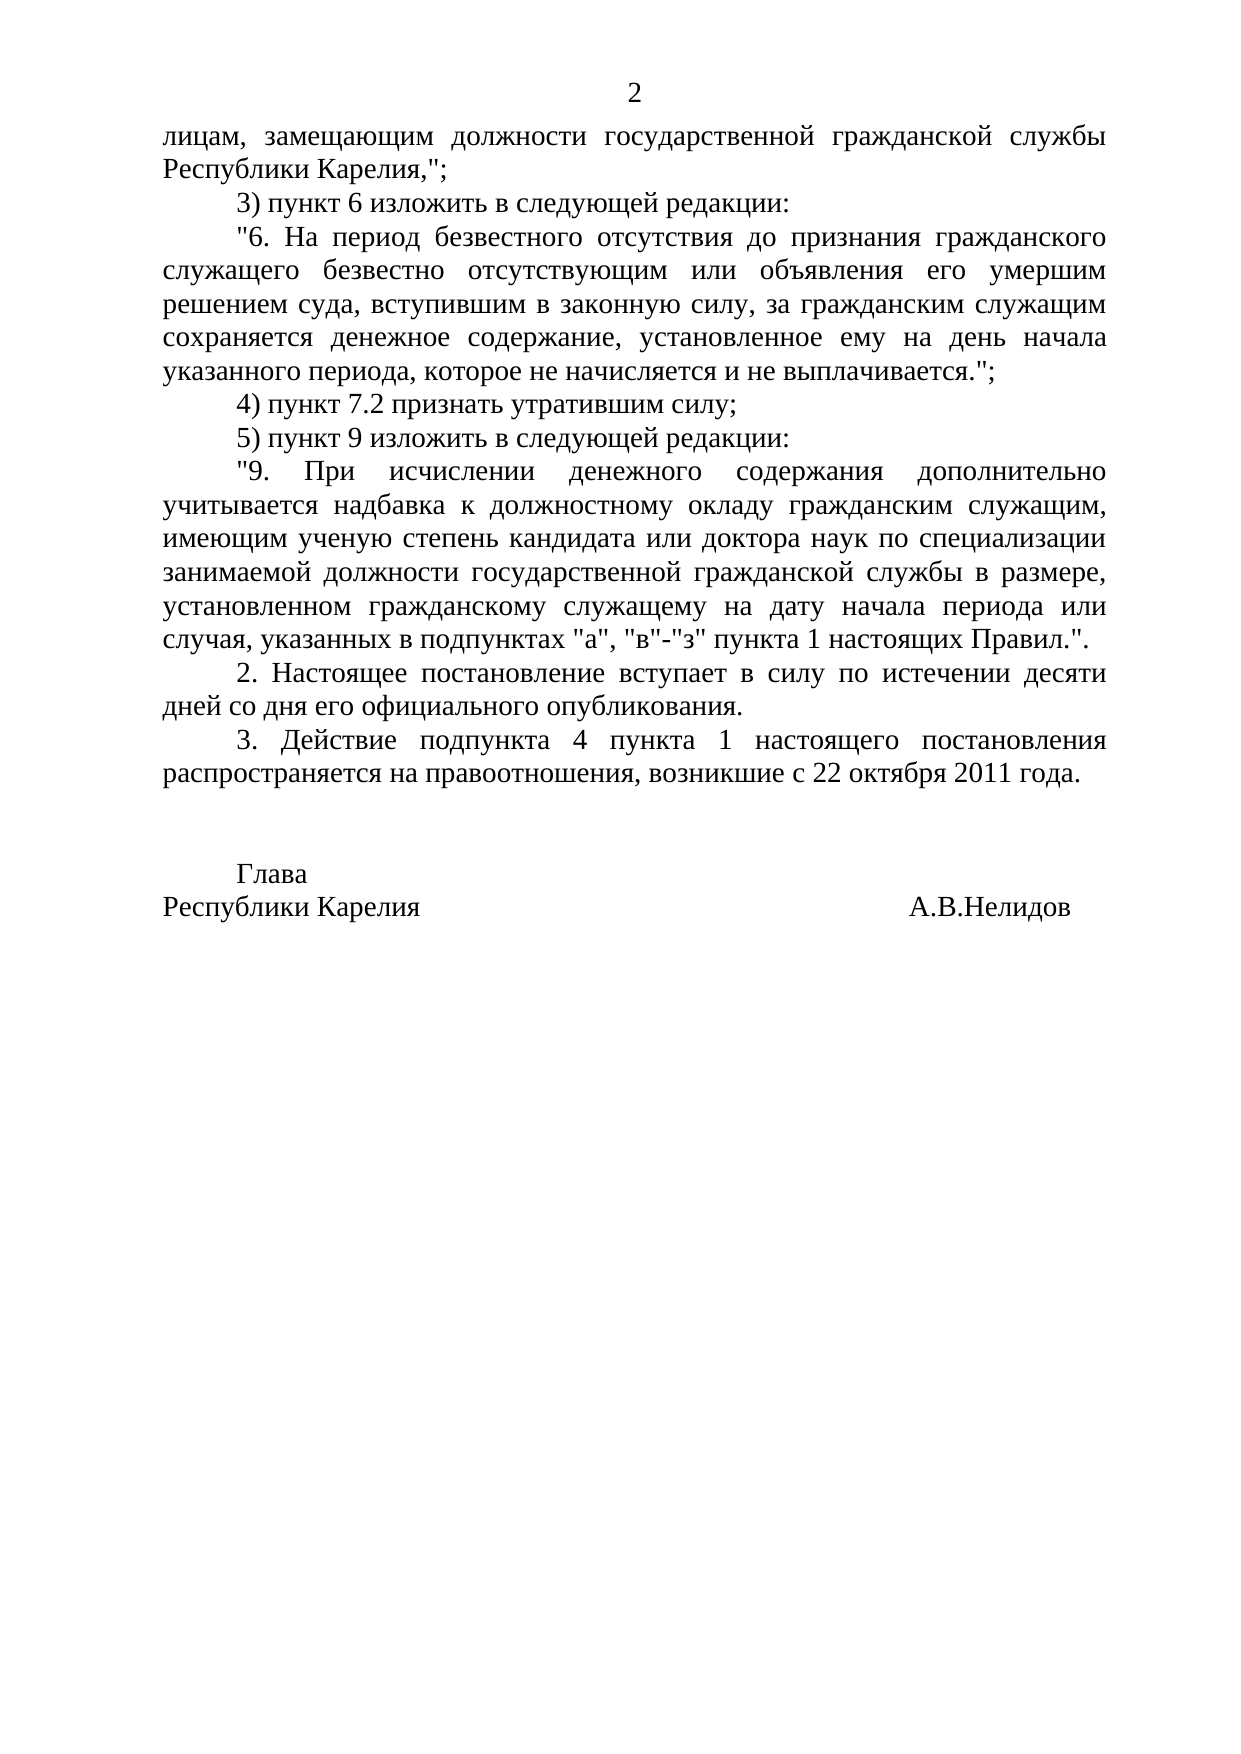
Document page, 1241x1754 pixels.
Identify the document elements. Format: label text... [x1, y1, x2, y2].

text Республики Карелия А.В.Нелидов [162, 889, 1107, 923]
text 3. Действие подпункта 4 пункта 1 настоящего постановления распространяется на правоотношения, возникшие с 22 октября 2011 года. [162, 722, 1107, 789]
text 5) пункт 9 изложить в следующей редакции: [162, 420, 1107, 453]
text "9. При исчислении денежного содержания дополнительно учитывается надбавка к должностному окладу гражданским служащим, имеющим ученую степень кандидата или доктора наук по специализации занимаемой должности государственной гражданской службы в размере, установленном гражданскому служащему на дату начала периода или случая, указанных в подпунктах "а", "в"-"з" пункта 1 настоящих Правил.". [162, 453, 1107, 655]
text 4) пункт 7.2 признать утратившим силу; [162, 386, 1107, 420]
text Глава [162, 856, 1107, 889]
text 2. Настоящее постановление вступает в силу по истечении десяти дней со дня его официального опубликования. [162, 655, 1107, 722]
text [162, 118, 1107, 185]
text 3) пункт 6 изложить в следующей редакции: [162, 185, 1107, 219]
text "6. На период безвестного отсутствия до признания гражданского служащего безвестно отсутствующим или объявления его умершим решением суда, вступившим в законную силу, за гражданским служащим сохраняется денежное содержание, установленное ему на день начала указанного периода, которое не начисляется и не выплачивается."; [162, 219, 1107, 386]
